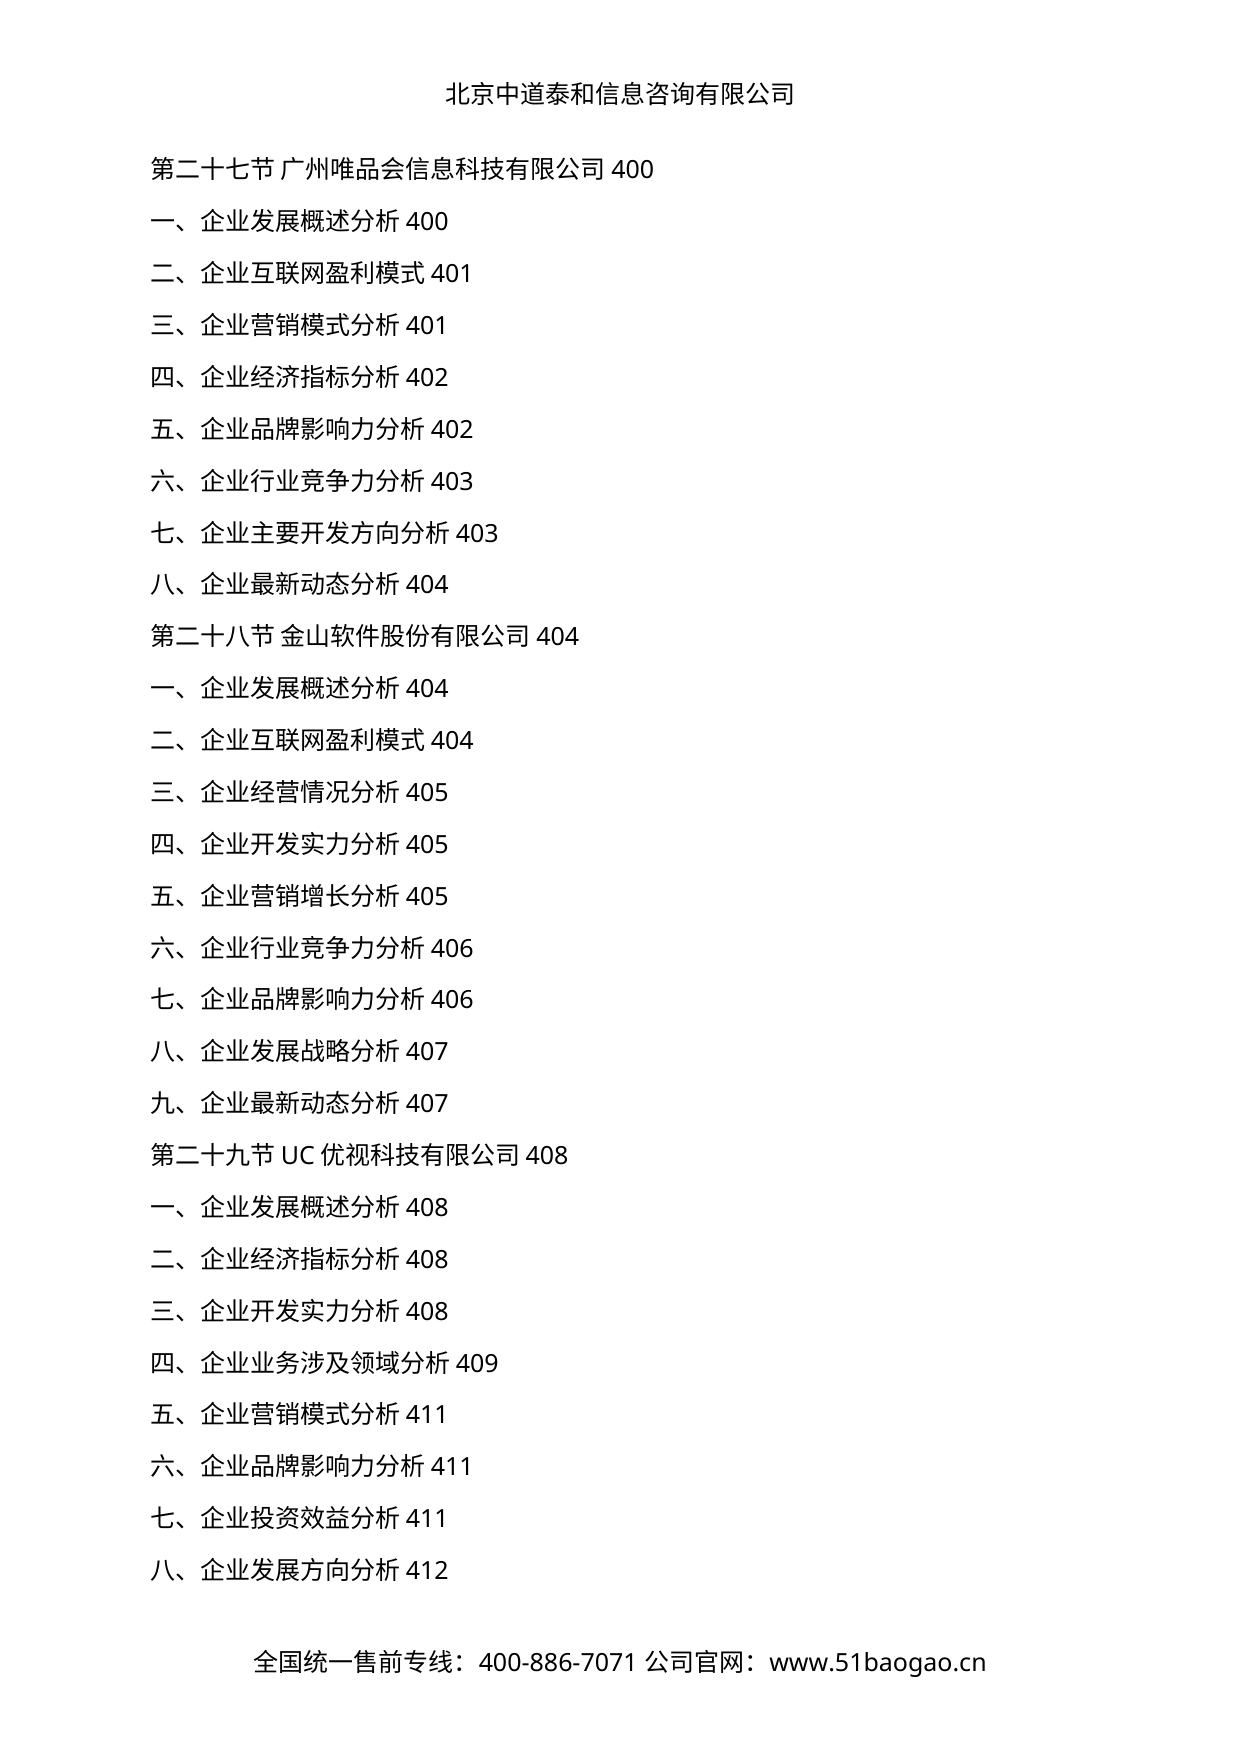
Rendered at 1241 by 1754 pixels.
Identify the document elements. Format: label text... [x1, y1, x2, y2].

text 第二十七节 广州唯品会信息科技有限公司 400 [150, 150, 1090, 186]
text 五、企业营销增长分析 405 [150, 876, 1090, 912]
text 四、企业开发实力分析 405 [150, 824, 1090, 861]
text 七、企业投资效益分析 411 [150, 1499, 1090, 1535]
text 五、企业品牌影响力分析 402 [150, 409, 1090, 446]
text 一、企业发展概述分析 408 [150, 1187, 1090, 1224]
text 八、企业发展方向分析 412 [150, 1551, 1090, 1587]
text 九、企业最新动态分析 407 [150, 1084, 1090, 1120]
text 二、企业互联网盈利模式 404 [150, 721, 1090, 757]
text 一、企业发展概述分析 400 [150, 202, 1090, 238]
text 五、企业营销模式分析 411 [150, 1395, 1090, 1431]
text 六、企业行业竞争力分析 403 [150, 461, 1090, 497]
text 八、企业发展战略分析 407 [150, 1032, 1090, 1068]
text 七、企业品牌影响力分析 406 [150, 980, 1090, 1016]
text 二、企业经济指标分析 408 [150, 1239, 1090, 1276]
text 七、企业主要开发方向分析 403 [150, 513, 1090, 549]
text 六、企业行业竞争力分析 406 [150, 928, 1090, 964]
text 三、企业经营情况分析 405 [150, 772, 1090, 809]
text 一、企业发展概述分析 404 [150, 669, 1090, 705]
text 第二十九节 UC优视科技有限公司 408 [150, 1136, 1090, 1172]
text 八、企业最新动态分析 404 [150, 565, 1090, 601]
text 六、企业品牌影响力分析 411 [150, 1447, 1090, 1483]
text 四、企业业务涉及领域分析 409 [150, 1343, 1090, 1379]
text 三、企业营销模式分析 401 [150, 306, 1090, 342]
text 三、企业开发实力分析 408 [150, 1291, 1090, 1327]
text 第二十八节 金山软件股份有限公司 404 [150, 617, 1090, 653]
text 二、企业互联网盈利模式 401 [150, 254, 1090, 290]
text 四、企业经济指标分析 402 [150, 357, 1090, 394]
